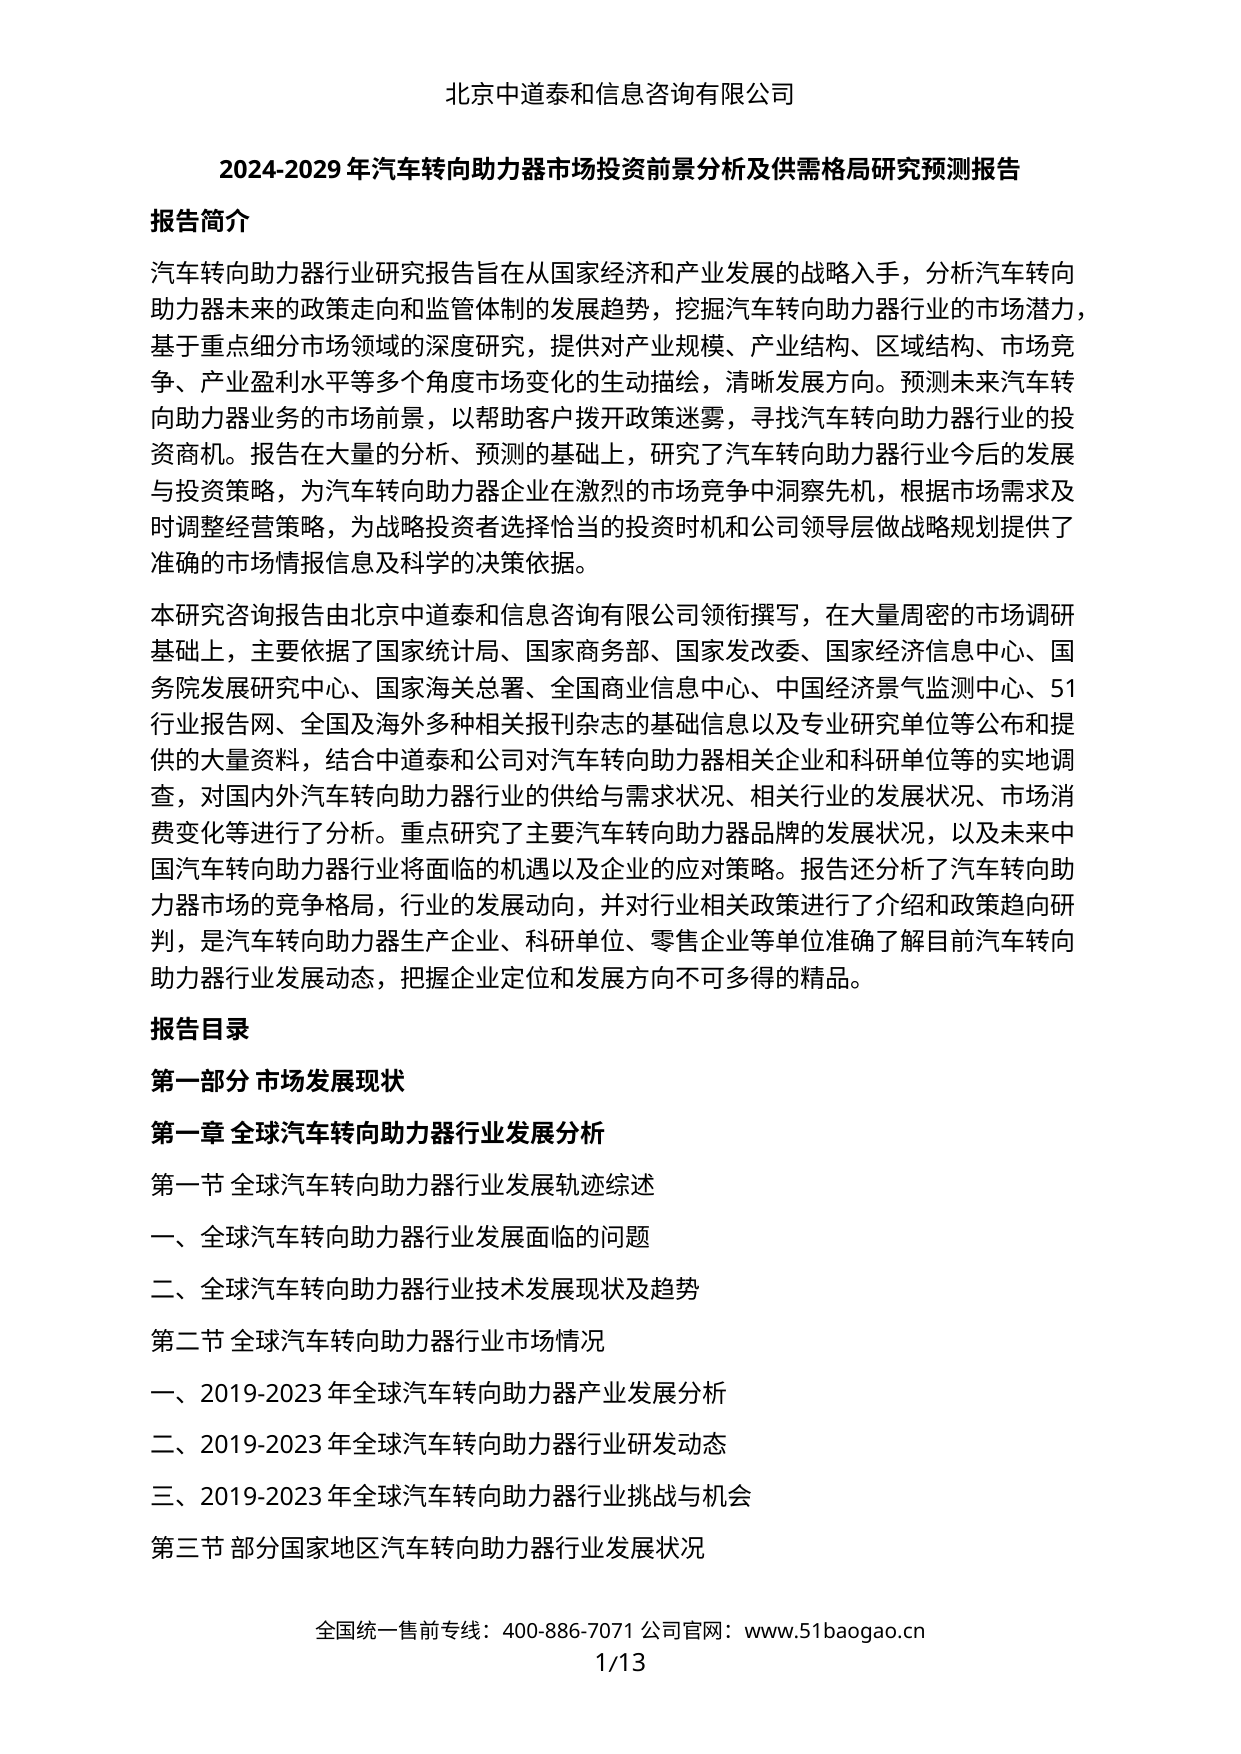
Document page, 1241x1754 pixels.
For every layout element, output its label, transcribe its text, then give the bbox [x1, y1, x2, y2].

text 报告目录 [150, 1010, 1090, 1046]
text 2024-2029年汽车转向助力器市场投资前景分析及供需格局研究预测报告 [150, 150, 1090, 186]
text 汽车转向助力器行业研究报告旨在从国家经济和产业发展的战略入手，分析汽车转向助力器未来的政策走向和监管体制的发展趋势，挖掘汽车转向助力器行业的市场潜力，基于重点细分市场领域的深度研究，提供对产业规模、产业结构、区域结构、市场竞争、产业盈利水平等多个角度市场变化的生动描绘，清晰发展方向。预测未来汽车转向助力器业务的市场前景，以帮助客户拨开政策迷雾，寻找汽车转向助力器行业的投资商机。报告在大量的分析、预测的基础上，研究了汽车转向助力器行业今后的发展与投资策略，为汽车转向助力器企业在激烈的市场竞争中洞察先机，根据市场需求及时调整经营策略，为战略投资者选择恰当的投资时机和公司领导层做战略规划提供了准确的市场情报信息及科学的决策依据。 [150, 254, 1090, 580]
text 第二节 全球汽车转向助力器行业市场情况 [150, 1321, 1090, 1357]
text 报告简介 [150, 202, 1090, 238]
text 第三节 部分国家地区汽车转向助力器行业发展状况 [150, 1529, 1090, 1565]
text 二、2019-2023年全球汽车转向助力器行业研发动态 [150, 1425, 1090, 1461]
text 一、2019-2023年全球汽车转向助力器产业发展分析 [150, 1373, 1090, 1409]
text 第一部分 市场发展现状 [150, 1062, 1090, 1098]
text 二、全球汽车转向助力器行业技术发展现状及趋势 [150, 1269, 1090, 1306]
text 一、全球汽车转向助力器行业发展面临的问题 [150, 1217, 1090, 1254]
text 第一节 全球汽车转向助力器行业发展轨迹综述 [150, 1166, 1090, 1202]
text 第一章 全球汽车转向助力器行业发展分析 [150, 1114, 1090, 1150]
text 本研究咨询报告由北京中道泰和信息咨询有限公司领衔撰写，在大量周密的市场调研基础上，主要依据了国家统计局、国家商务部、国家发改委、国家经济信息中心、国务院发展研究中心、国家海关总署、全国商业信息中心、中国经济景气监测中心、51行业报告网、全国及海外多种相关报刊杂志的基础信息以及专业研究单位等公布和提供的大量资料，结合中道泰和公司对汽车转向助力器相关企业和科研单位等的实地调查，对国内外汽车转向助力器行业的供给与需求状况、相关行业的发展状况、市场消费变化等进行了分析。重点研究了主要汽车转向助力器品牌的发展状况，以及未来中国汽车转向助力器行业将面临的机遇以及企业的应对策略。报告还分析了汽车转向助力器市场的竞争格局，行业的发展动向，并对行业相关政策进行了介绍和政策趋向研判，是汽车转向助力器生产企业、科研单位、零售企业等单位准确了解目前汽车转向助力器行业发展动态，把握企业定位和发展方向不可多得的精品。 [150, 596, 1090, 994]
text 三、2019-2023年全球汽车转向助力器行业挑战与机会 [150, 1477, 1090, 1513]
